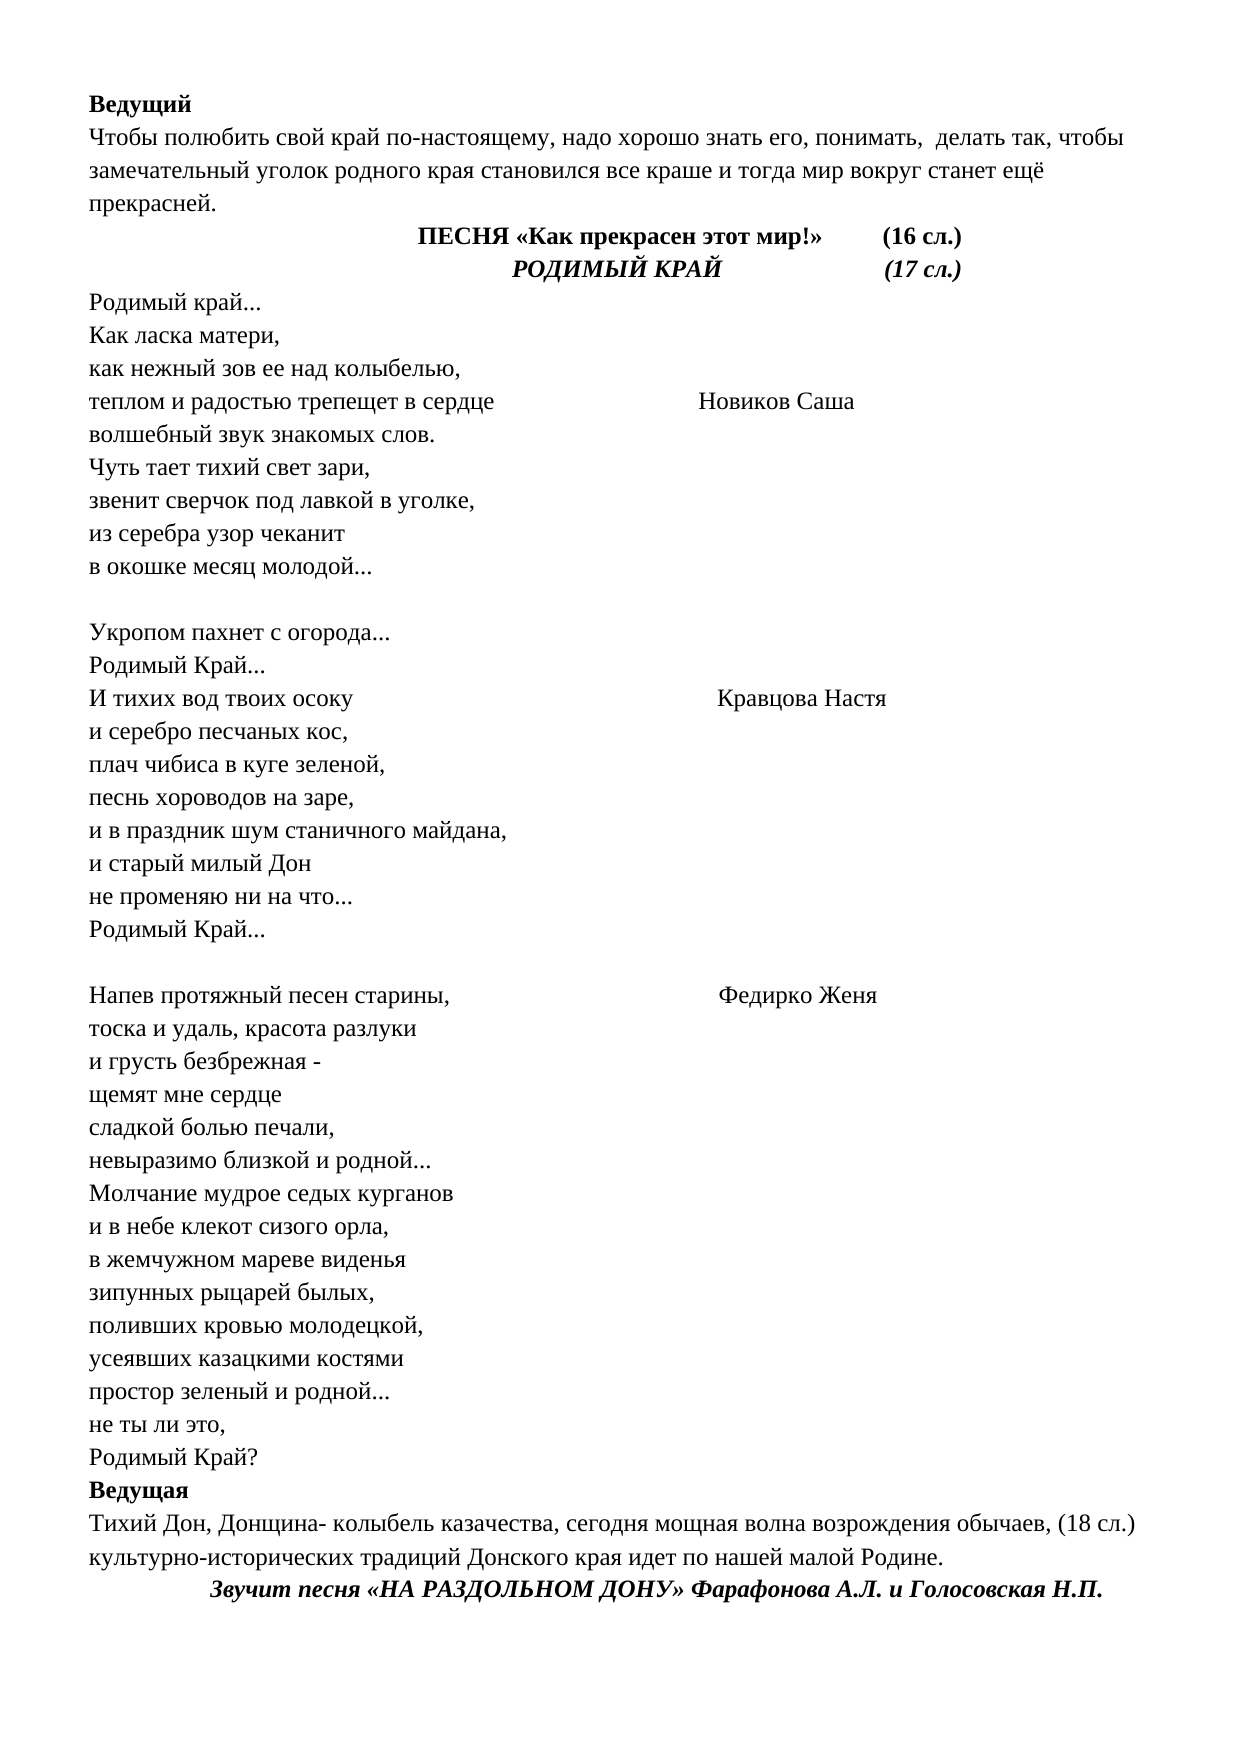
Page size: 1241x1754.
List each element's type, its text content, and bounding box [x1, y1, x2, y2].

text Ведущий [89, 89, 1152, 117]
text не променяю ни на что... [89, 881, 1152, 910]
text РОДИМЫЙ КРАЙ (17 сл.) [89, 254, 1152, 282]
text тоска и удаль, красота разлуки [89, 1013, 1152, 1042]
text звенит сверчок под лавкой в уголке, [89, 485, 1152, 514]
text щемят мне сердце [89, 1079, 1152, 1108]
text из серебра узор чеканит [89, 518, 1152, 547]
text теплом и радостью трепещет в сердце Новиков Саша [89, 386, 1152, 414]
text Чтобы полюбить свой край по-настоящему, надо хорошо знать его, понимать, делать так, чтобы замечательный уголок родного края становился все краше и тогда мир вокруг станет ещё прекрасней. [89, 122, 1152, 216]
text Родимый Край... [89, 914, 1152, 943]
text и в праздник шум станичного майдана, [89, 815, 1152, 844]
text и грусть безбрежная - [89, 1046, 1152, 1075]
text Родимый край... [89, 287, 1152, 316]
text волшебный звук знакомых слов. [89, 419, 1152, 448]
text и в небе клекот сизого орла, [89, 1211, 1152, 1240]
text зипунных рыцарей былых, [89, 1277, 1152, 1306]
text Тихий Дон, Донщина- колыбель казачества, сегодня мощная волна возрождения обычаев, (18 сл.) [89, 1508, 1152, 1537]
text Родимый Край... [89, 650, 1152, 679]
text и серебро песчаных кос, [89, 716, 1152, 745]
text культурно-исторических традиций Донского края идет по нашей малой Родине. [89, 1542, 1152, 1570]
text невыразимо близкой и родной... [89, 1145, 1152, 1174]
text сладкой болью печали, [89, 1112, 1152, 1141]
text плач чибиса в куге зеленой, [89, 749, 1152, 778]
text Напев протяжный песен старины, Федирко Женя [89, 980, 1152, 1009]
text Как ласка матери, [89, 320, 1152, 348]
text как нежный зов ее над колыбелью, [89, 353, 1152, 382]
text Ведущая [89, 1476, 1152, 1504]
text песнь хороводов на заре, [89, 782, 1152, 811]
text в окошке месяц молодой... [89, 551, 1152, 580]
text в жемчужном мареве виденья [89, 1244, 1152, 1273]
text простор зеленый и родной... [89, 1376, 1152, 1405]
text ПЕСНЯ «Как прекрасен этот мир!» (16 сл.) [89, 221, 1152, 249]
text Звучит песня «НА РАЗДОЛЬНОМ ДОНУ» Фарафонова А.Л. и Голосовская Н.П. [89, 1574, 1152, 1603]
text поливших кровью молодецкой, [89, 1310, 1152, 1339]
text Молчание мудрое седых курганов [89, 1178, 1152, 1207]
text И тихих вод твоих осоку Кравцова Настя [89, 683, 1152, 712]
text усеявших казацкими костями [89, 1343, 1152, 1372]
text Укропом пахнет с огорода... [89, 617, 1152, 646]
text Чуть тает тихий свет зари, [89, 452, 1152, 481]
text Родимый Край? [89, 1442, 1152, 1471]
text и старый милый Дон [89, 848, 1152, 877]
text не ты ли это, [89, 1409, 1152, 1438]
